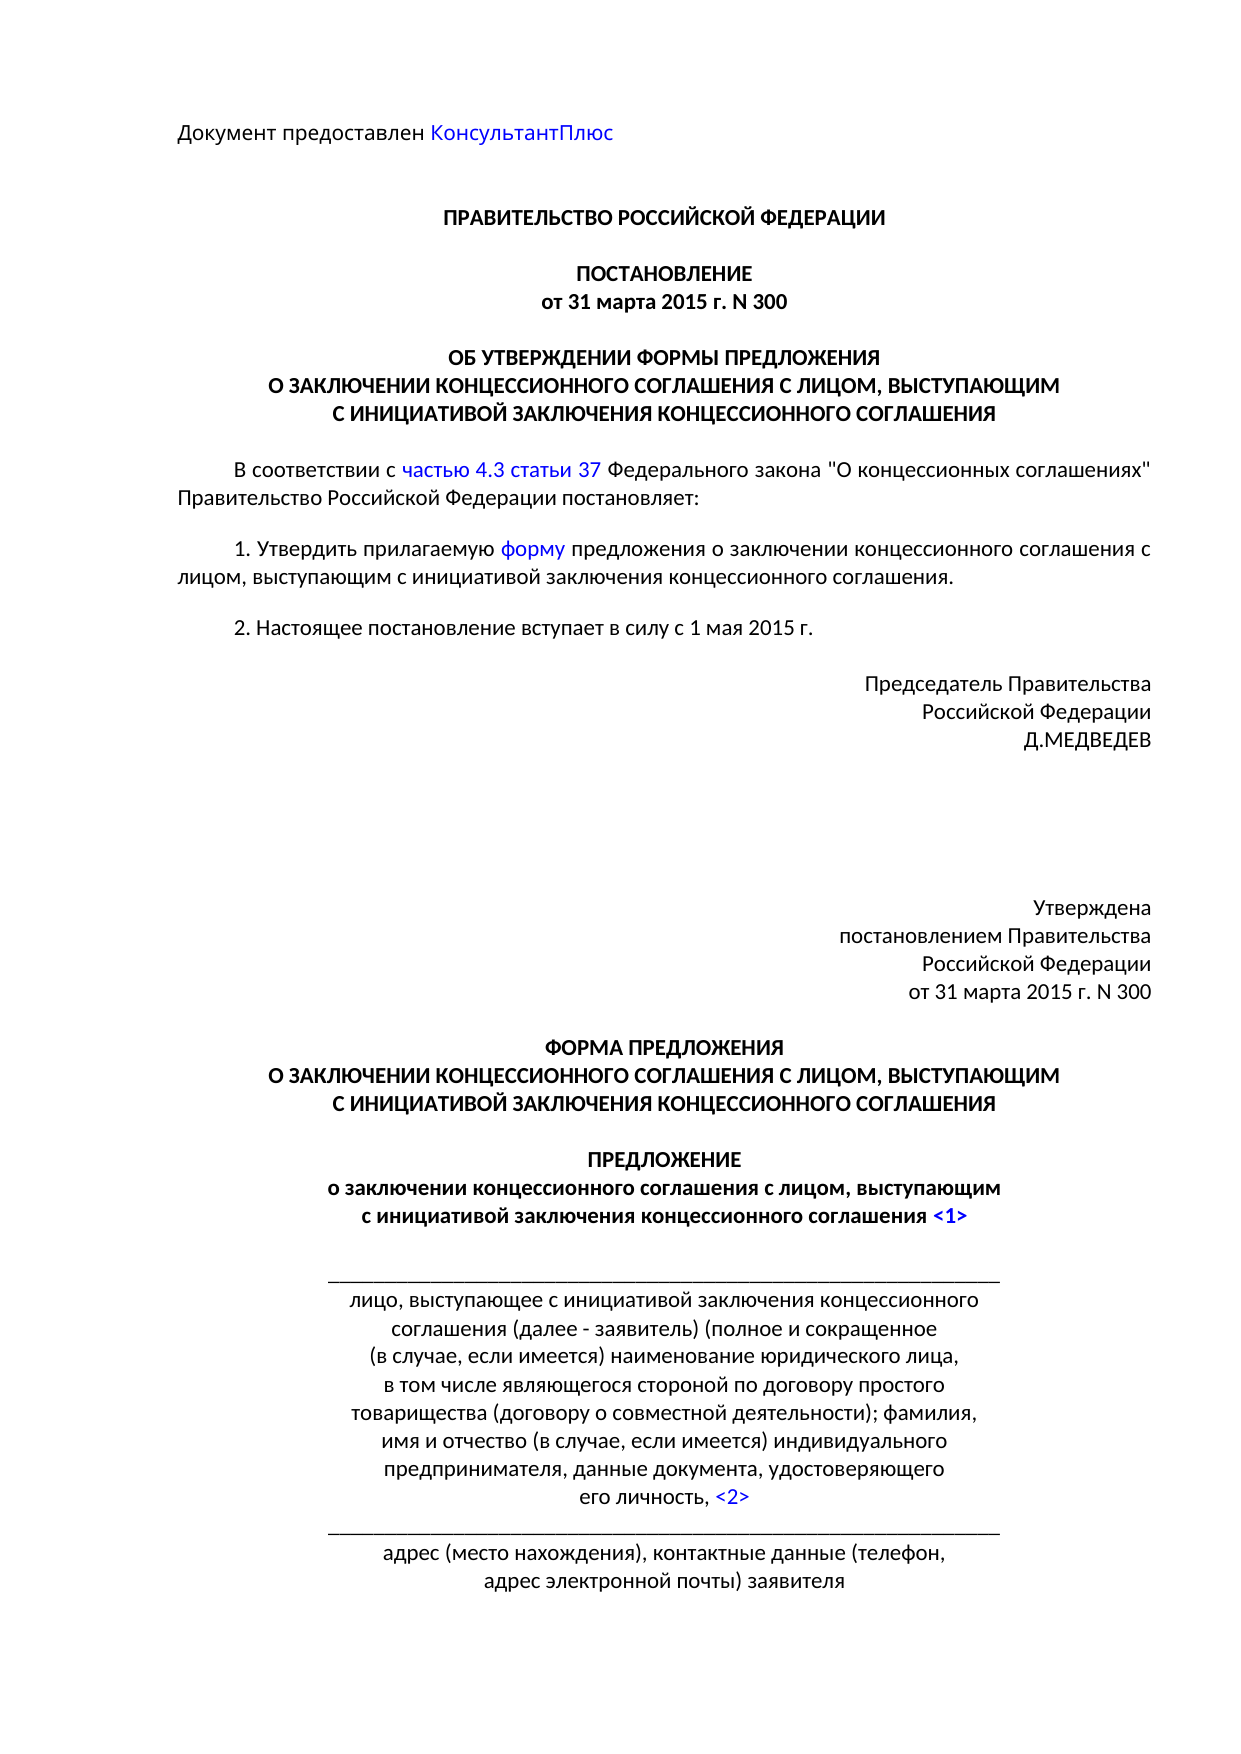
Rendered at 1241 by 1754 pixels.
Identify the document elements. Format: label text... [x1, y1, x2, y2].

text его личность, <2> [177, 1482, 1152, 1510]
text Утверждена [177, 893, 1152, 921]
text адрес (место нахождения), контактные данные (телефон, [177, 1538, 1152, 1566]
text ___________________________________________________________ [177, 1510, 1152, 1538]
text (в случае, если имеется) наименование юридического лица, [177, 1342, 1152, 1370]
title о заключении концессионного соглашения с лицом, выступающим [177, 1173, 1152, 1202]
text 1. Утвердить прилагаемую форму предложения о заключении концессионного соглашения с лицом, выступающим с инициативой заключения концессионного соглашения. [177, 534, 1152, 590]
title С ИНИЦИАТИВОЙ ЗАКЛЮЧЕНИЯ КОНЦЕССИОННОГО СОГЛАШЕНИЯ [177, 1089, 1152, 1117]
text имя и отчество (в случае, если имеется) индивидуального [177, 1426, 1152, 1454]
title О ЗАКЛЮЧЕНИИ КОНЦЕССИОННОГО СОГЛАШЕНИЯ С ЛИЦОМ, ВЫСТУПАЮЩИМ [177, 1061, 1152, 1089]
title Документ предоставлен КонсультантПлюс [177, 118, 1152, 175]
text ___________________________________________________________ [177, 1258, 1152, 1286]
title с инициативой заключения концессионного соглашения <1> [177, 1202, 1152, 1229]
title ПРЕДЛОЖЕНИЕ [177, 1146, 1152, 1173]
text Российской Федерации [177, 697, 1152, 725]
title от 31 марта 2015 г. N 300 [177, 287, 1152, 315]
text постановлением Правительства [177, 921, 1152, 949]
text лицо, выступающее с инициативой заключения концессионного [177, 1286, 1152, 1314]
text адрес электронной почты) заявителя [177, 1566, 1152, 1594]
title ОБ УТВЕРЖДЕНИИ ФОРМЫ ПРЕДЛОЖЕНИЯ [177, 343, 1152, 371]
text Д.МЕДВЕДЕВ [177, 725, 1152, 753]
text Российской Федерации [177, 949, 1152, 977]
text Председатель Правительства [177, 669, 1152, 697]
title ПОСТАНОВЛЕНИЕ [177, 259, 1152, 287]
text предпринимателя, данные документа, удостоверяющего [177, 1454, 1152, 1482]
title С ИНИЦИАТИВОЙ ЗАКЛЮЧЕНИЯ КОНЦЕССИОННОГО СОГЛАШЕНИЯ [177, 399, 1152, 427]
text от 31 марта 2015 г. N 300 [177, 977, 1152, 1005]
text 2. Настоящее постановление вступает в силу с 1 мая 2015 г. [177, 613, 1152, 641]
title ФОРМА ПРЕДЛОЖЕНИЯ [177, 1033, 1152, 1061]
text в том числе являющегося стороной по договору простого [177, 1370, 1152, 1398]
text товарищества (договору о совместной деятельности); фамилия, [177, 1398, 1152, 1426]
title О ЗАКЛЮЧЕНИИ КОНЦЕССИОННОГО СОГЛАШЕНИЯ С ЛИЦОМ, ВЫСТУПАЮЩИМ [177, 371, 1152, 399]
text соглашения (далее - заявитель) (полное и сокращенное [177, 1314, 1152, 1342]
text В соответствии с частью 4.3 статьи 37 Федерального закона "О концессионных соглашениях" Правительство Российской Федерации постановляет: [177, 455, 1152, 511]
title ПРАВИТЕЛЬСТВО РОССИЙСКОЙ ФЕДЕРАЦИИ [177, 203, 1152, 231]
